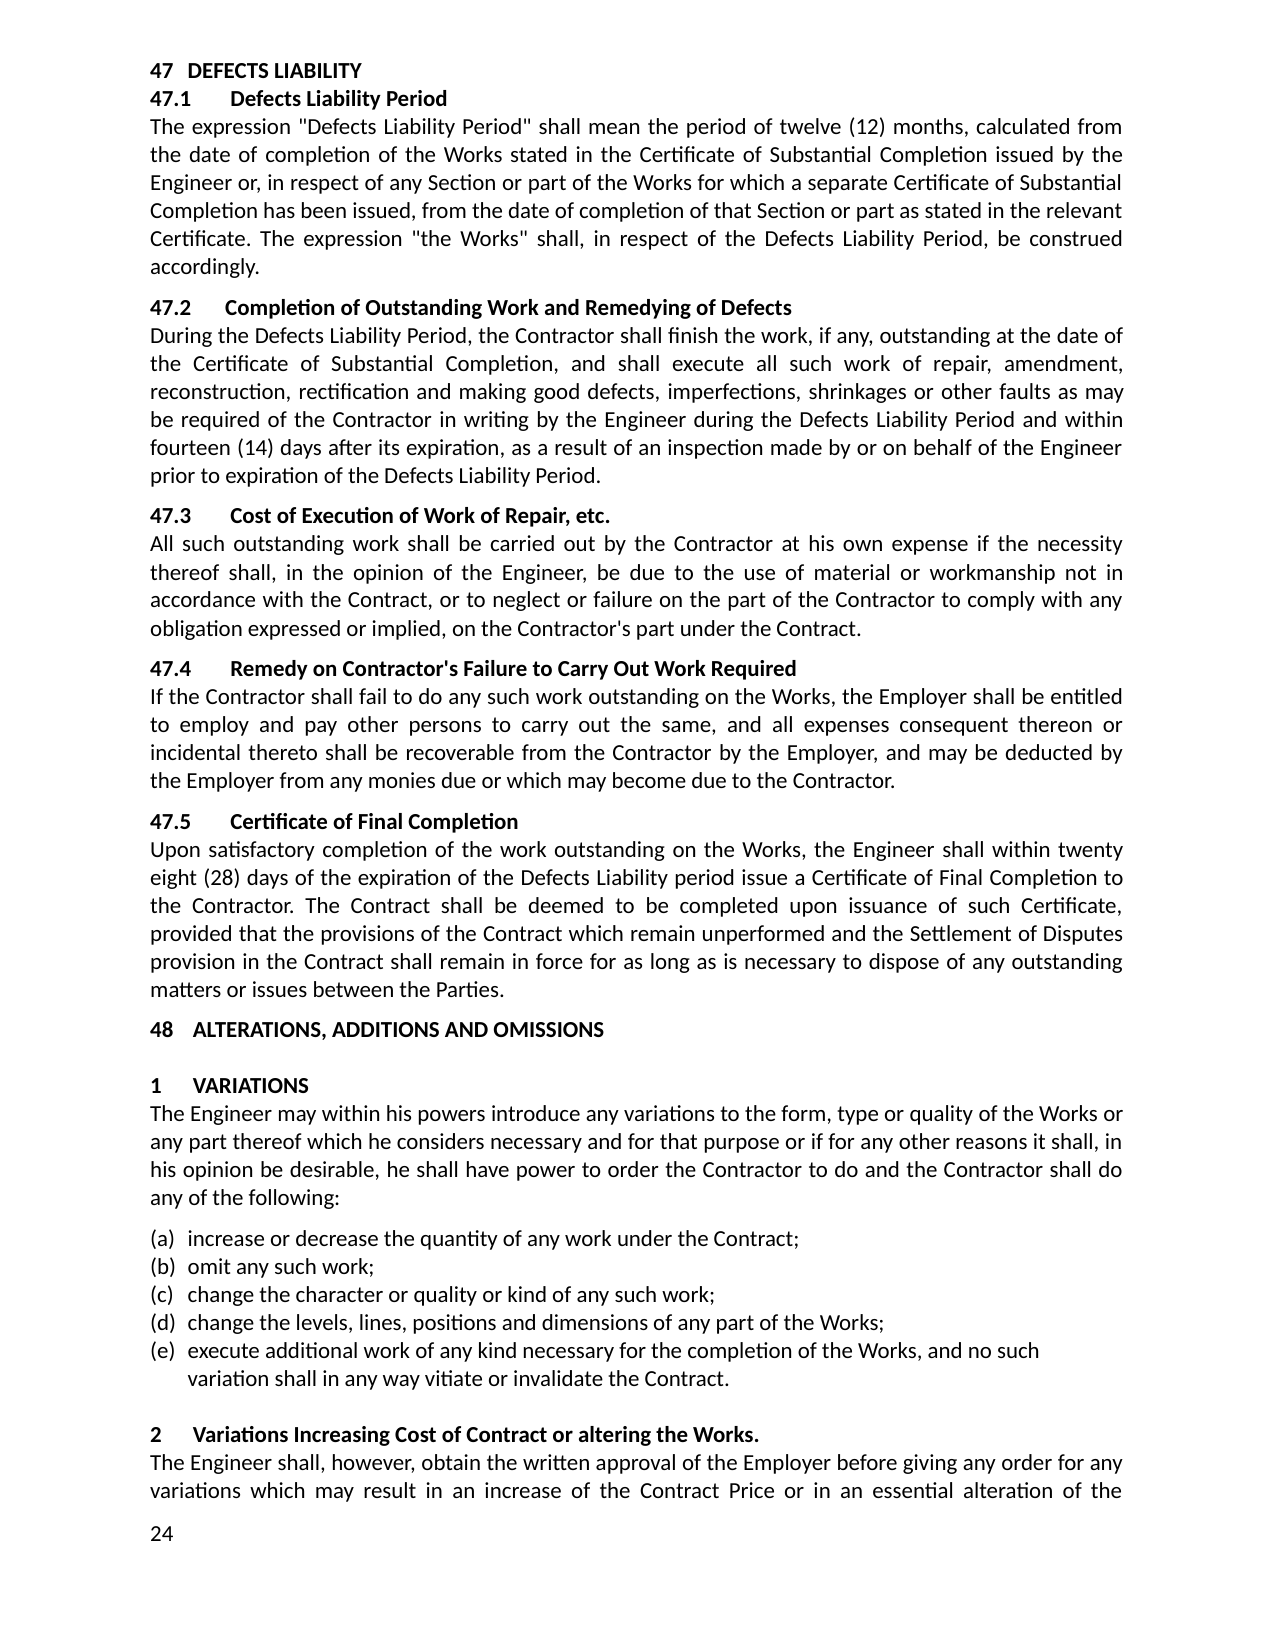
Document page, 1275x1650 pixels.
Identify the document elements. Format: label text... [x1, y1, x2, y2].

list execute additional work of any kind necessary for the completion of the Works, and no such variation shall in any way vitiate or invalidate the Contract. [150, 1336, 1125, 1392]
list increase or decrease the quantity of any work under the Contract; [150, 1224, 1125, 1252]
list Cost of Execution of Work of Repair, etc. [150, 502, 1125, 529]
list Certificate of Final Completion [150, 807, 1125, 835]
list omit any such work; [150, 1252, 1125, 1280]
text If the Contractor shall fail to do any such work outstanding on the Works, the Employer shall be entitled to employ and pay other persons to carry out the same, and all expenses consequent thereon or incidental thereto shall be recoverable from the Contractor by the Employer, and may be deducted by the Employer from any monies due or which may become due to the Contractor. [150, 682, 1125, 794]
list ALTERATIONS, ADDITIONS AND OMISSIONS [150, 1015, 1125, 1043]
text Upon satisfactory completion of the work outstanding on the Works, the Engineer shall within twenty eight (28) days of the expiration of the Defects Liability period issue a Certificate of Final Completion to the Contractor. The Contract shall be deemed to be completed upon issuance of such Certificate, provided that the provisions of the Contract which remain unperformed and the Settlement of Disputes provision in the Contract shall remain in force for as long as is necessary to dispose of any outstanding matters or issues between the Parties. [150, 835, 1125, 1003]
list Defects Liability Period [150, 84, 1125, 112]
list Variations [150, 1071, 1125, 1099]
list DEFECTS LIABILITY [150, 56, 1125, 84]
text All such outstanding work shall be carried out by the Contractor at his own expense if the necessity thereof shall, in the opinion of the Engineer, be due to the use of material or workmanship not in accordance with the Contract, or to neglect or failure on the part of the Contractor to comply with any obligation expressed or implied, on the Contractor's part under the Contract. [150, 529, 1125, 642]
list Completion of Outstanding Work and Remedying of Defects [150, 293, 1125, 321]
text The expression "Defects Liability Period" shall mean the period of twelve (12) months, calculated from the date of completion of the Works stated in the Certificate of Substantial Completion issued by the Engineer or, in respect of any Section or part of the Works for which a separate Certificate of Substantial Completion has been issued, from the date of completion of that Section or part as stated in the relevant Certificate. The expression "the Works" shall, in respect of the Defects Liability Period, be construed accordingly. [150, 112, 1125, 280]
list Remedy on Contractor's Failure to Carry Out Work Required [150, 654, 1125, 682]
list change the character or quality or kind of any such work; [150, 1280, 1125, 1308]
text During the Defects Liability Period, the Contractor shall finish the work, if any, outstanding at the date of the Certificate of Substantial Completion, and shall execute all such work of repair, amendment, reconstruction, rectification and making good defects, imperfections, shrinkages or other faults as may be required of the Contractor in writing by the Engineer during the Defects Liability Period and within fourteen (14) days after its expiration, as a result of an inspection made by or on behalf of the Engineer prior to expiration of the Defects Liability Period. [150, 321, 1125, 489]
list Variations Increasing Cost of Contract or altering the Works. [150, 1420, 1125, 1448]
text The Engineer may within his powers introduce any variations to the form, type or quality of the Works or any part thereof which he considers necessary and for that purpose or if for any other reasons it shall, in his opinion be desirable, he shall have power to order the Contractor to do and the Contractor shall do any of the following: [150, 1099, 1125, 1212]
list change the levels, lines, positions and dimensions of any part of the Works; [150, 1308, 1125, 1336]
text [150, 1448, 1125, 1504]
